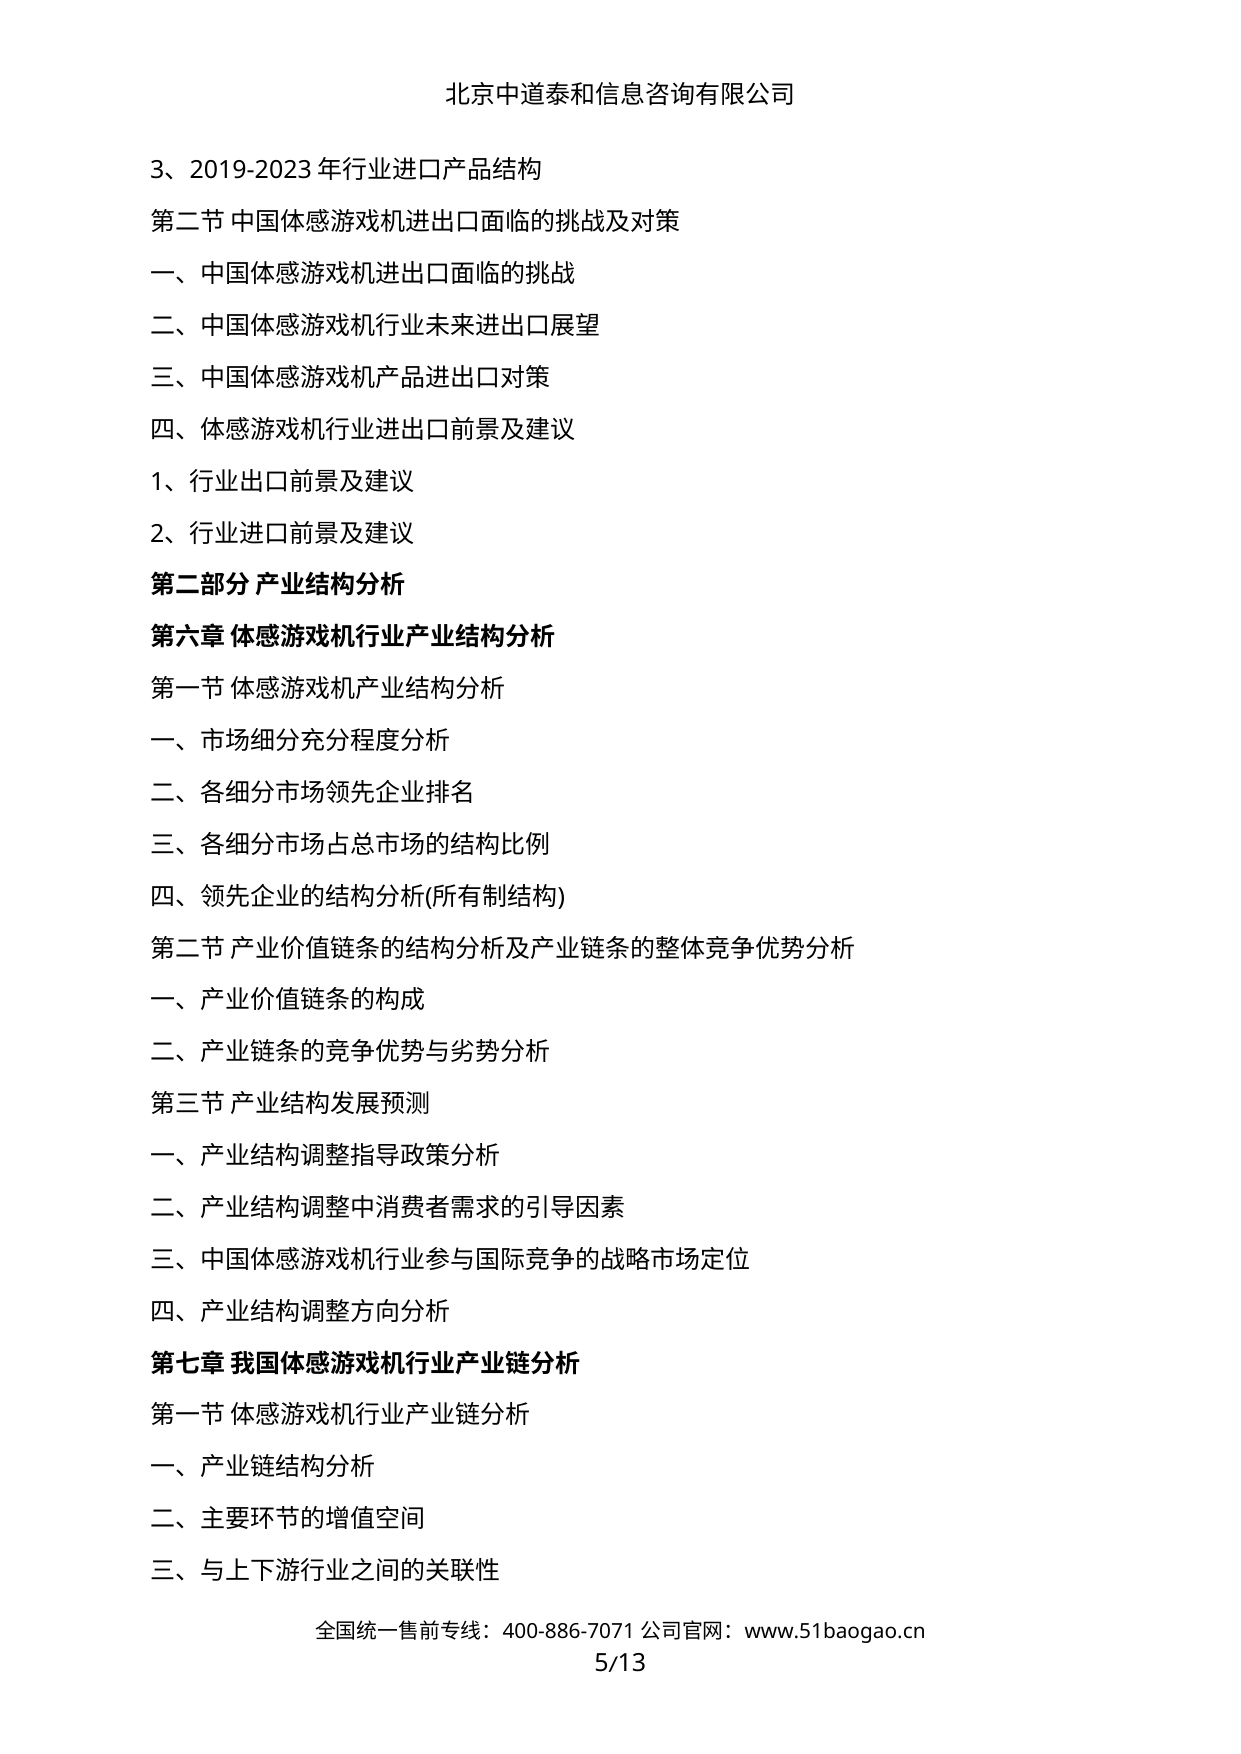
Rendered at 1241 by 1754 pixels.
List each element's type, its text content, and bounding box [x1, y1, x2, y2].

text 一、中国体感游戏机进出口面临的挑战 [150, 254, 1090, 290]
text 第一节 体感游戏机产业结构分析 [150, 669, 1090, 705]
text 三、与上下游行业之间的关联性 [150, 1551, 1090, 1587]
text 三、中国体感游戏机行业参与国际竞争的战略市场定位 [150, 1239, 1090, 1276]
text 第六章 体感游戏机行业产业结构分析 [150, 617, 1090, 653]
text 1、行业出口前景及建议 [150, 461, 1090, 497]
text 第二部分 产业结构分析 [150, 565, 1090, 601]
text 第二节 中国体感游戏机进出口面临的挑战及对策 [150, 202, 1090, 238]
text 三、中国体感游戏机产品进出口对策 [150, 357, 1090, 394]
text 四、产业结构调整方向分析 [150, 1291, 1090, 1327]
text 二、产业链条的竞争优势与劣势分析 [150, 1032, 1090, 1068]
text 二、各细分市场领先企业排名 [150, 772, 1090, 809]
text 第二节 产业价值链条的结构分析及产业链条的整体竞争优势分析 [150, 928, 1090, 964]
text 二、中国体感游戏机行业未来进出口展望 [150, 306, 1090, 342]
text 二、主要环节的增值空间 [150, 1499, 1090, 1535]
text 第一节 体感游戏机行业产业链分析 [150, 1395, 1090, 1431]
text 三、各细分市场占总市场的结构比例 [150, 824, 1090, 861]
text 一、产业结构调整指导政策分析 [150, 1136, 1090, 1172]
text 一、产业价值链条的构成 [150, 980, 1090, 1016]
text 二、产业结构调整中消费者需求的引导因素 [150, 1187, 1090, 1224]
text 第七章 我国体感游戏机行业产业链分析 [150, 1343, 1090, 1379]
text 第三节 产业结构发展预测 [150, 1084, 1090, 1120]
text 3、2019-2023年行业进口产品结构 [150, 150, 1090, 186]
text 四、体感游戏机行业进出口前景及建议 [150, 409, 1090, 446]
text 四、领先企业的结构分析(所有制结构) [150, 876, 1090, 912]
text 一、市场细分充分程度分析 [150, 721, 1090, 757]
text 2、行业进口前景及建议 [150, 513, 1090, 549]
text 一、产业链结构分析 [150, 1447, 1090, 1483]
